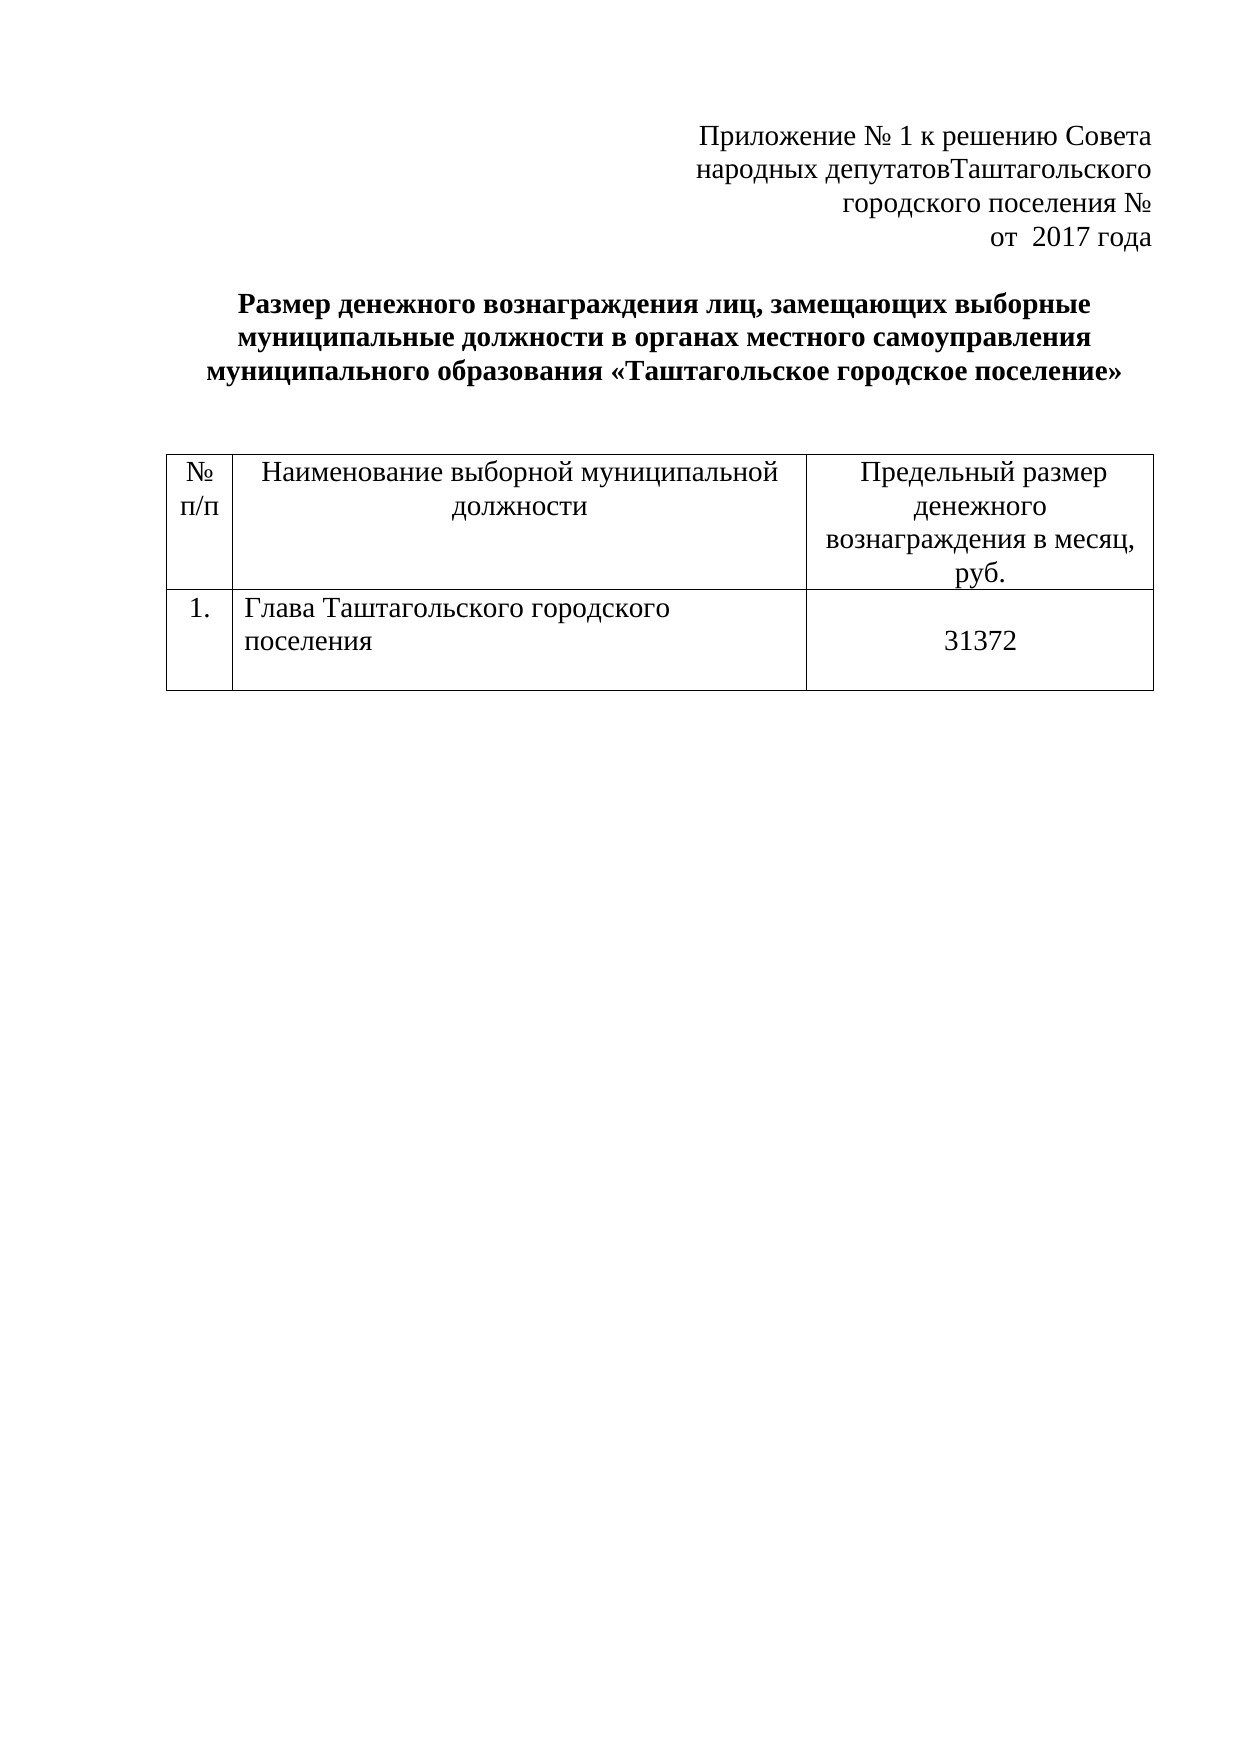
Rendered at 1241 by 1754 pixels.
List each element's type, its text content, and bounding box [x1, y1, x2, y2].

table_header № п/п [167, 455, 232, 589]
table_cell 31372 [807, 590, 1153, 690]
text Приложение № 1 к решению Совета [177, 118, 1152, 152]
text от 2017 года [177, 219, 1152, 252]
text народных депутатовТаштагольского [177, 152, 1152, 185]
table_header Наименование выборной муниципальной должности [233, 455, 806, 589]
table_cell Глава Таштагольского городского поселения [233, 590, 806, 690]
text городского поселения № [177, 185, 1152, 219]
table_cell 1. [167, 590, 232, 690]
text Размер денежного вознаграждения лиц, замещающих выборные муниципальные должности в органах местного самоуправления муниципального образования «Таштагольское городское поселение» [177, 286, 1152, 386]
table_header Предельный размер денежного вознаграждения в месяц, руб. [807, 455, 1153, 589]
